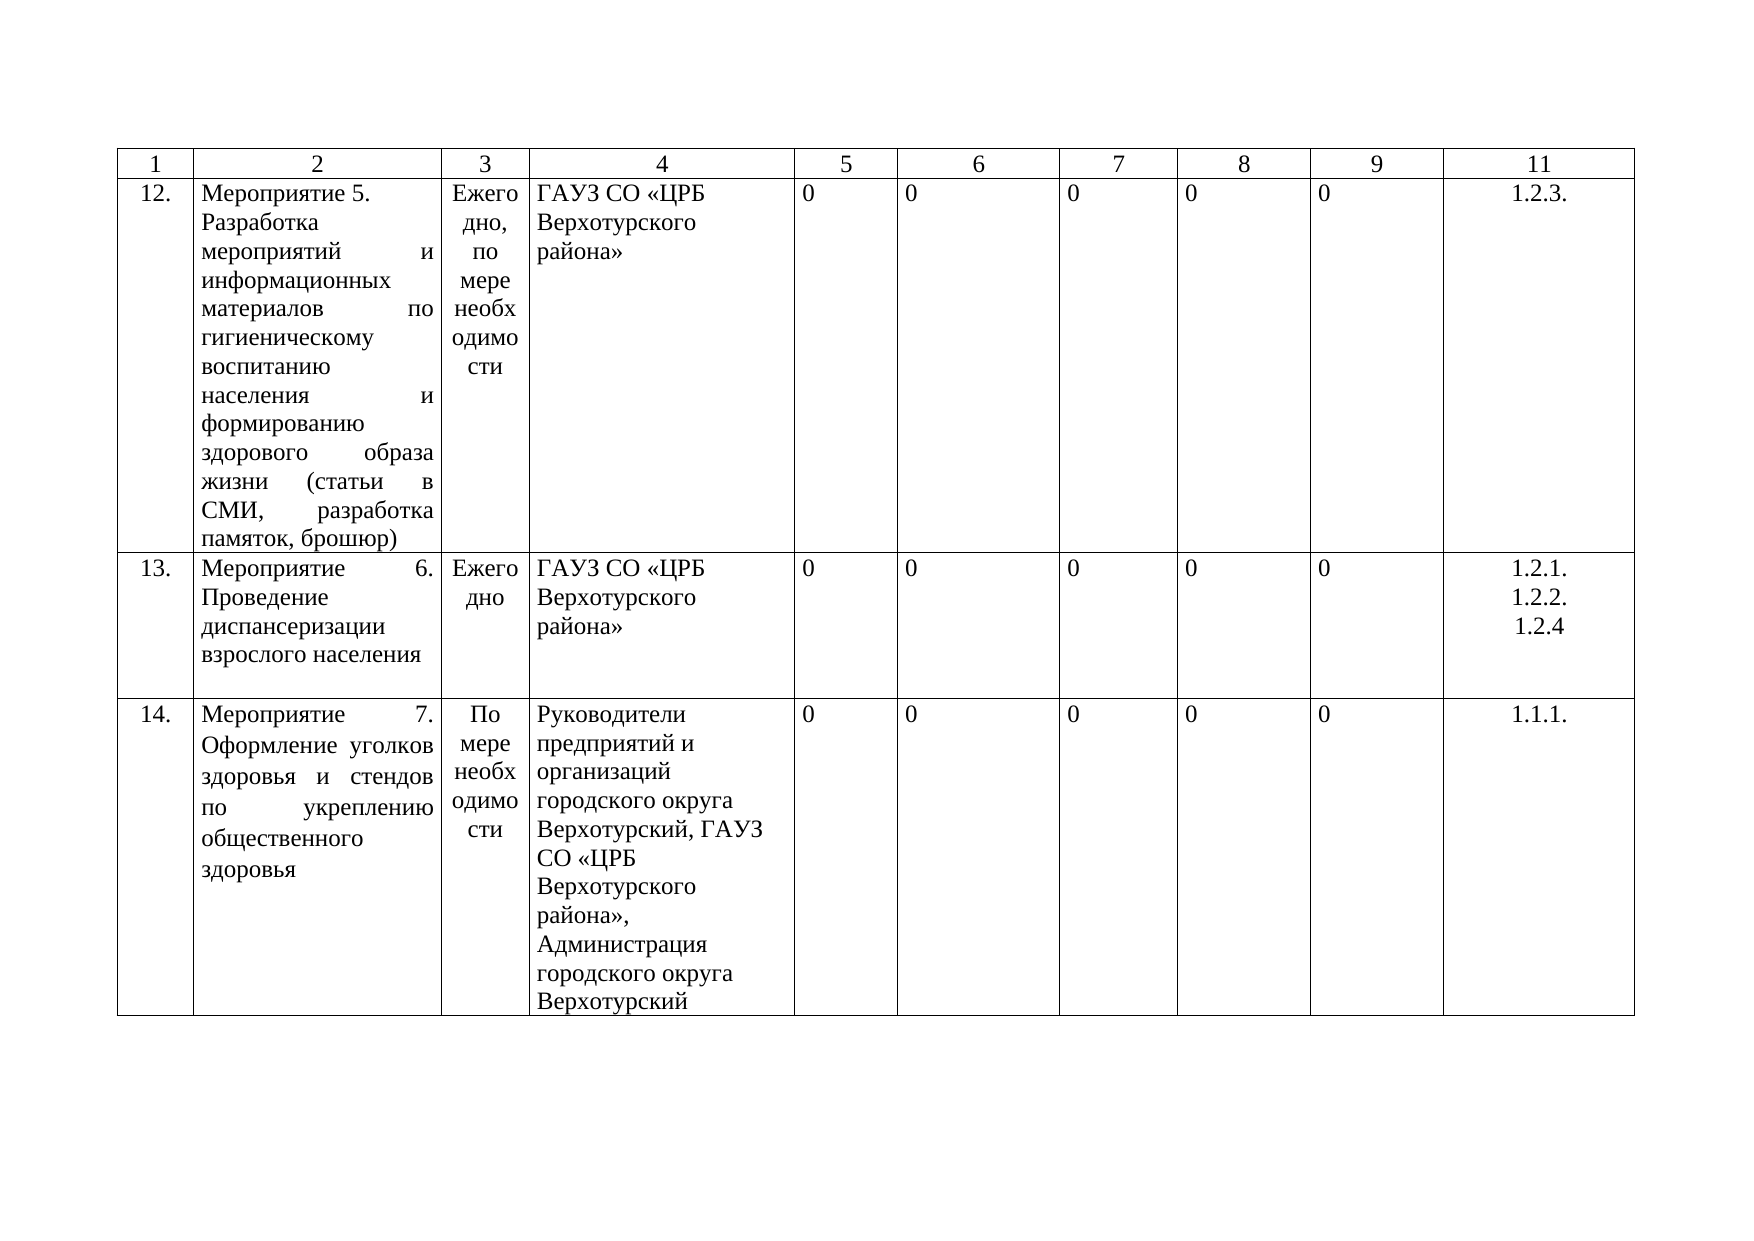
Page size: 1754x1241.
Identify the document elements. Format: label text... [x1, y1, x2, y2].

table_header 8 [1178, 149, 1310, 177]
table_header 9 [1311, 149, 1443, 177]
table_cell 0 [1178, 699, 1310, 1015]
table_cell 14. [118, 699, 193, 1015]
table_cell Ежегодно, по мере необходимости [442, 179, 529, 552]
table_cell 0 [898, 179, 1059, 552]
table_cell ГАУЗ СО «ЦРБ Верхотурского района» [530, 553, 794, 698]
table_header 1 [118, 149, 193, 177]
table_header 11 [1444, 149, 1634, 177]
table_cell 0 [1311, 179, 1443, 552]
table_cell 1.2.3. [1444, 179, 1634, 552]
table_cell 0 [1178, 179, 1310, 552]
table_cell 0 [898, 553, 1059, 698]
table_cell 13. [118, 553, 193, 698]
table_header 7 [1060, 149, 1177, 177]
table_cell 0 [1178, 553, 1310, 698]
table_cell Мероприятие 6. Проведение диспансеризации взрослого населения [194, 553, 441, 698]
table_cell 0 [1060, 699, 1177, 1015]
table_cell 0 [1311, 699, 1443, 1015]
table_cell Мероприятие 7. Оформление уголков здоровья и стендов по укреплению общественного здоровья [194, 699, 441, 1015]
table_cell Руководители предприятий и организаций городского округа Верхотурский, ГАУЗ СО «ЦРБ Верхотурского района», Администрация городского округа Верхотурский [530, 699, 794, 1015]
table_header 4 [530, 149, 794, 177]
table_cell 0 [1060, 179, 1177, 552]
table_cell 0 [1311, 553, 1443, 698]
table_cell 0 [898, 699, 1059, 1015]
table_cell 0 [795, 179, 897, 552]
table_cell 0 [1060, 553, 1177, 698]
table_cell Ежегодно [442, 553, 529, 698]
table_cell Мероприятие 5. Разработка мероприятий и информационных материалов по гигиеническому воспитанию населения и формированию здорового образа жизни (статьи в СМИ, разработка памяток, брошюр) [194, 179, 441, 552]
table_cell 0 [795, 553, 897, 698]
table_header 5 [795, 149, 897, 177]
table_cell ГАУЗ СО «ЦРБ Верхотурского района» [530, 179, 794, 552]
table_cell По мере необходимости [442, 699, 529, 1015]
table_header 2 [194, 149, 441, 177]
table_cell 0 [795, 699, 897, 1015]
table_cell 12. [118, 179, 193, 552]
table_cell 1.2.1. 1.2.2. 1.2.4 [1444, 553, 1634, 698]
table_header 6 [898, 149, 1059, 177]
table_header 3 [442, 149, 529, 177]
table_cell 1.1.1. [1444, 699, 1634, 1015]
